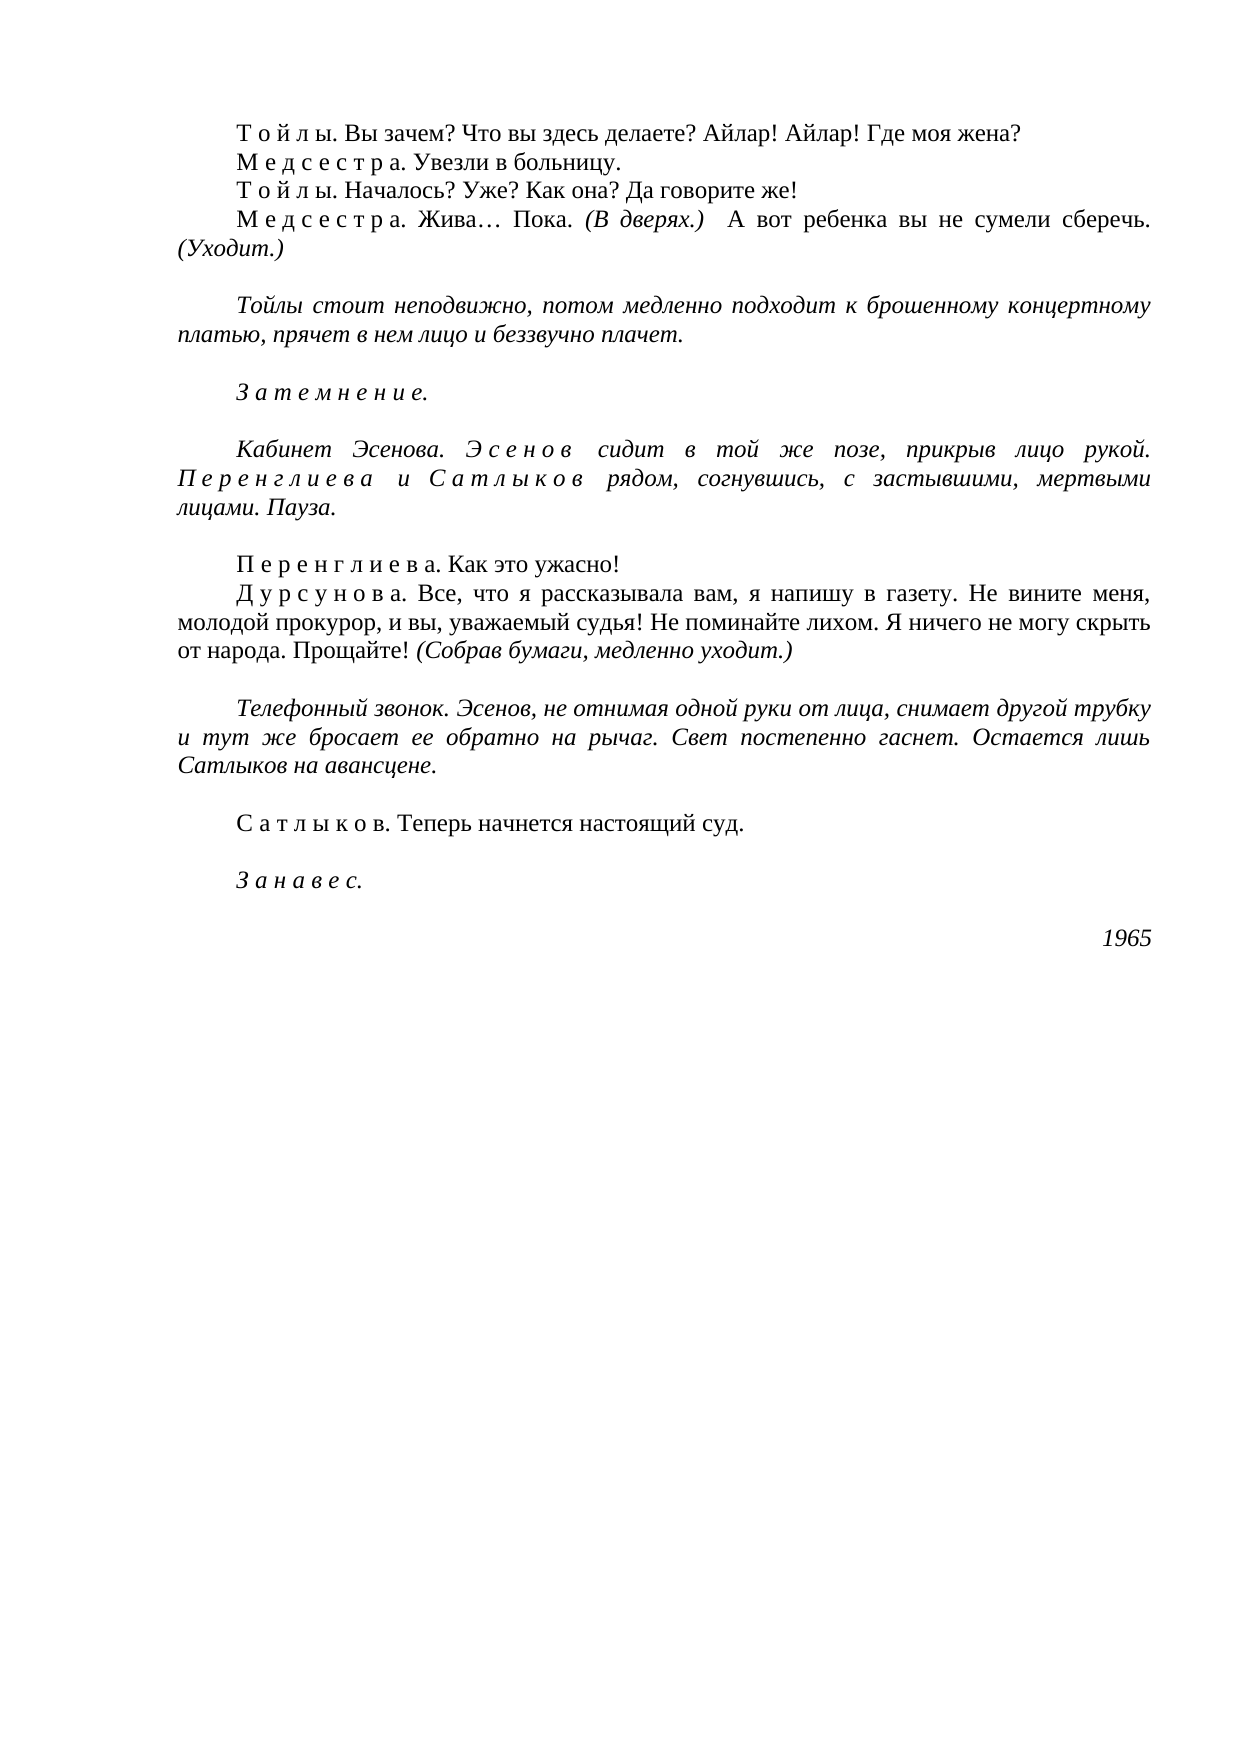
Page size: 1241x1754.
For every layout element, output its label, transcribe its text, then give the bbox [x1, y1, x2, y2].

text Д у р с у н о в а. Все, что я рассказывала вам, я напишу в газету. Не вините меня, молодой прокурор, и вы, уважаемый судья! Не поминайте лихом. Я ничего не могу скрыть от народа. Прощайте! (Собрав бумаги, медленно уходит.) [177, 578, 1152, 664]
text М е д с е с т р а. Жива… Пока. (В дверях.) А вот ребенка вы не сумели сберечь. (Уходит.) [177, 204, 1152, 262]
text Тойлы стоит неподвижно, потом медленно подходит к брошенному концертному платью, прячет в нем лицо и беззвучно плачет. [177, 291, 1152, 348]
text Т о й л ы. Началось? Уже? Как она? Да говорите же! [177, 176, 1152, 204]
text З а н а в е с. [177, 866, 1152, 894]
text 1965 [177, 923, 1152, 952]
text Телефонный звонок. Эсенов, не отнимая одной руки от лица, снимает другой трубку и тут же бросает ее обратно на рычаг. Свет постепенно гаснет. Остается лишь Сатлыков на авансцене. [177, 693, 1152, 779]
text М е д с е с т р а. Увезли в больницу. [177, 147, 1152, 176]
text З а т е м н е н и е. [177, 377, 1152, 406]
text П е р е н г л и е в а. Как это ужасно! [177, 549, 1152, 578]
text С а т л ы к о в. Теперь начнется настоящий суд. [177, 808, 1152, 837]
text Кабинет Эсенова. Э с е н о в сидит в той же позе, прикрыв лицо рукой. П е р е н г л и е в а и С а т л ы к о в рядом, согнувшись, с застывшими, мертвыми лицами. Пауза. [177, 434, 1152, 521]
text Т о й л ы. Вы зачем? Что вы здесь делаете? Айлар! Айлар! Где моя жена? [177, 118, 1152, 147]
